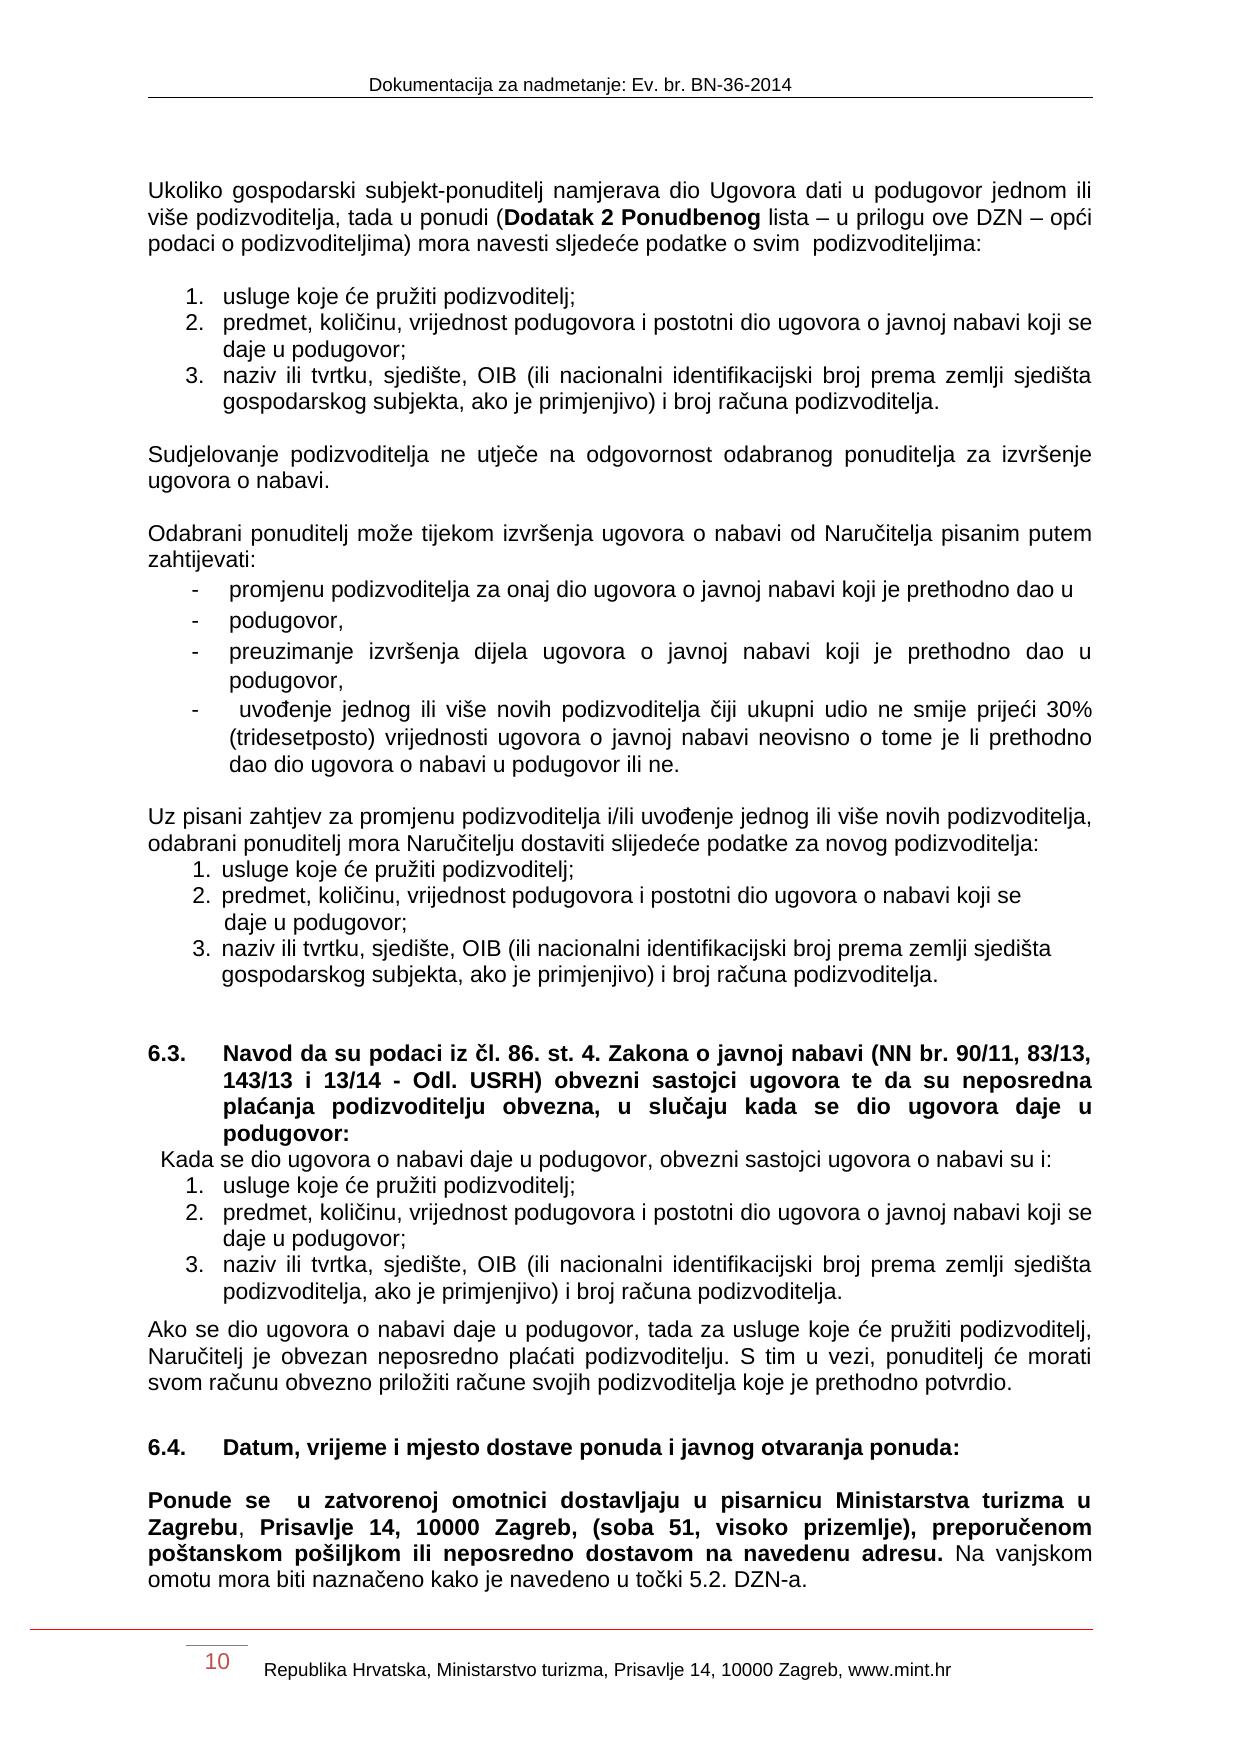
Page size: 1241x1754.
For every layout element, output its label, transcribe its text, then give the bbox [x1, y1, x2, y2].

text gospodarskog subjekta, ako je primjenjivo) i broj računa podizvoditelja. [192, 961, 1093, 988]
list uvođenje jednog ili više novih podizvoditelja čiji ukupni udio ne smije prijeći 30% (tridesetposto) vrijednosti ugovora o javnoj nabavi neovisno o tome je li prethodno dao dio ugovora o nabavi u podugovor ili ne. [191, 693, 1093, 777]
list naziv ili tvrtka, sjedište, OIB (ili nacionalni identifikacijski broj prema zemlji sjedišta podizvoditelja, ako je primjenjivo) i broj računa podizvoditelja. [185, 1251, 1093, 1304]
list naziv ili tvrtku, sjedište, OIB (ili nacionalni identifikacijski broj prema zemlji sjedišta gospodarskog subjekta, ako je primjenjivo) i broj računa podizvoditelja. [185, 362, 1093, 415]
subtitle Datum, vrijeme i mjesto dostave ponuda i javnog otvaranja ponuda: [148, 1434, 1093, 1461]
list preuzimanje izvršenja dijela ugovora o javnoj nabavi koji je prethodno dao u podugovor, [191, 635, 1093, 693]
text Uz pisani zahtjev za promjenu podizvoditelja i/ili uvođenje jednog ili više novih podizvoditelja, odabrani ponuditelj mora Naručitelju dostaviti slijedeće podatke za novog podizvoditelja: [148, 803, 1093, 856]
text Kada se dio ugovora o nabavi daje u podugovor, obvezni sastojci ugovora o nabavi su i: [160, 1146, 1093, 1172]
list predmet, količinu, vrijednost podugovora i postotni dio ugovora o nabavi koji se [192, 882, 1093, 909]
text daje u podugovor; [192, 909, 1093, 935]
list predmet, količinu, vrijednost podugovora i postotni dio ugovora o javnoj nabavi koji se daje u podugovor; [185, 1198, 1093, 1251]
text Ukoliko gospodarski subjekt-ponuditelj namjerava dio Ugovora dati u podugovor jednom ili više podizvoditelja, tada u ponudi (Dodatak 2 Ponudbenog lista – u prilogu ove DZN – opći podaci o podizvoditeljima) mora navesti sljedeće podatke o svim podizvoditeljima: [148, 177, 1093, 257]
list usluge koje će pružiti podizvoditelj; [185, 283, 1093, 309]
list naziv ili tvrtku, sjedište, OIB (ili nacionalni identifikacijski broj prema zemlji sjedišta [192, 935, 1093, 961]
list promjenu podizvoditelja za onaj dio ugovora o javnoj nabavi koji je prethodno dao u [191, 573, 1093, 604]
list Navod da su podaci iz čl. 86. st. 4. Zakona o javnoj nabavi (NN br. 90/11, 83/13, 143/13 i 13/14 - Odl. USRH) obvezni sastojci ugovora te da su neposredna plaćanja podizvoditelju obvezna, u slučaju kada se dio ugovora daje u podugovor: [148, 1040, 1093, 1146]
list usluge koje će pružiti podizvoditelj; [185, 1172, 1093, 1198]
list usluge koje će pružiti podizvoditelj; [192, 856, 1093, 882]
subtitle Ako se dio ugovora o nabavi daje u podugovor, tada za usluge koje će pružiti podizvoditelj, Naručitelj je obvezan neposredno plaćati podizvoditelju. S tim u vezi, ponuditelj će morati svom računu obvezno priložiti račune svojih podizvoditelja koje je prethodno potvrdio. [148, 1316, 1093, 1396]
list predmet, količinu, vrijednost podugovora i postotni dio ugovora o javnoj nabavi koji se daje u podugovor; [185, 309, 1093, 362]
text Sudjelovanje podizvoditelja ne utječe na odgovornost odabranog ponuditelja za izvršenje ugovora o nabavi. [148, 441, 1093, 494]
list podugovor, [191, 604, 1093, 635]
text Odabrani ponuditelj može tijekom izvršenja ugovora o nabavi od Naručitelja pisanim putem zahtijevati: [148, 520, 1093, 573]
text Ponude se u zatvorenoj omotnici dostavljaju u pisarnicu Ministarstva turizma u Zagrebu, Prisavlje 14, 10000 Zagreb, (soba 51, visoko prizemlje), preporučenom poštanskom pošiljkom ili neposredno dostavom na navedenu adresu. Na vanjskom omotu mora biti naznačeno kako je navedeno u točki 5.2. DZN-a. [148, 1487, 1093, 1592]
